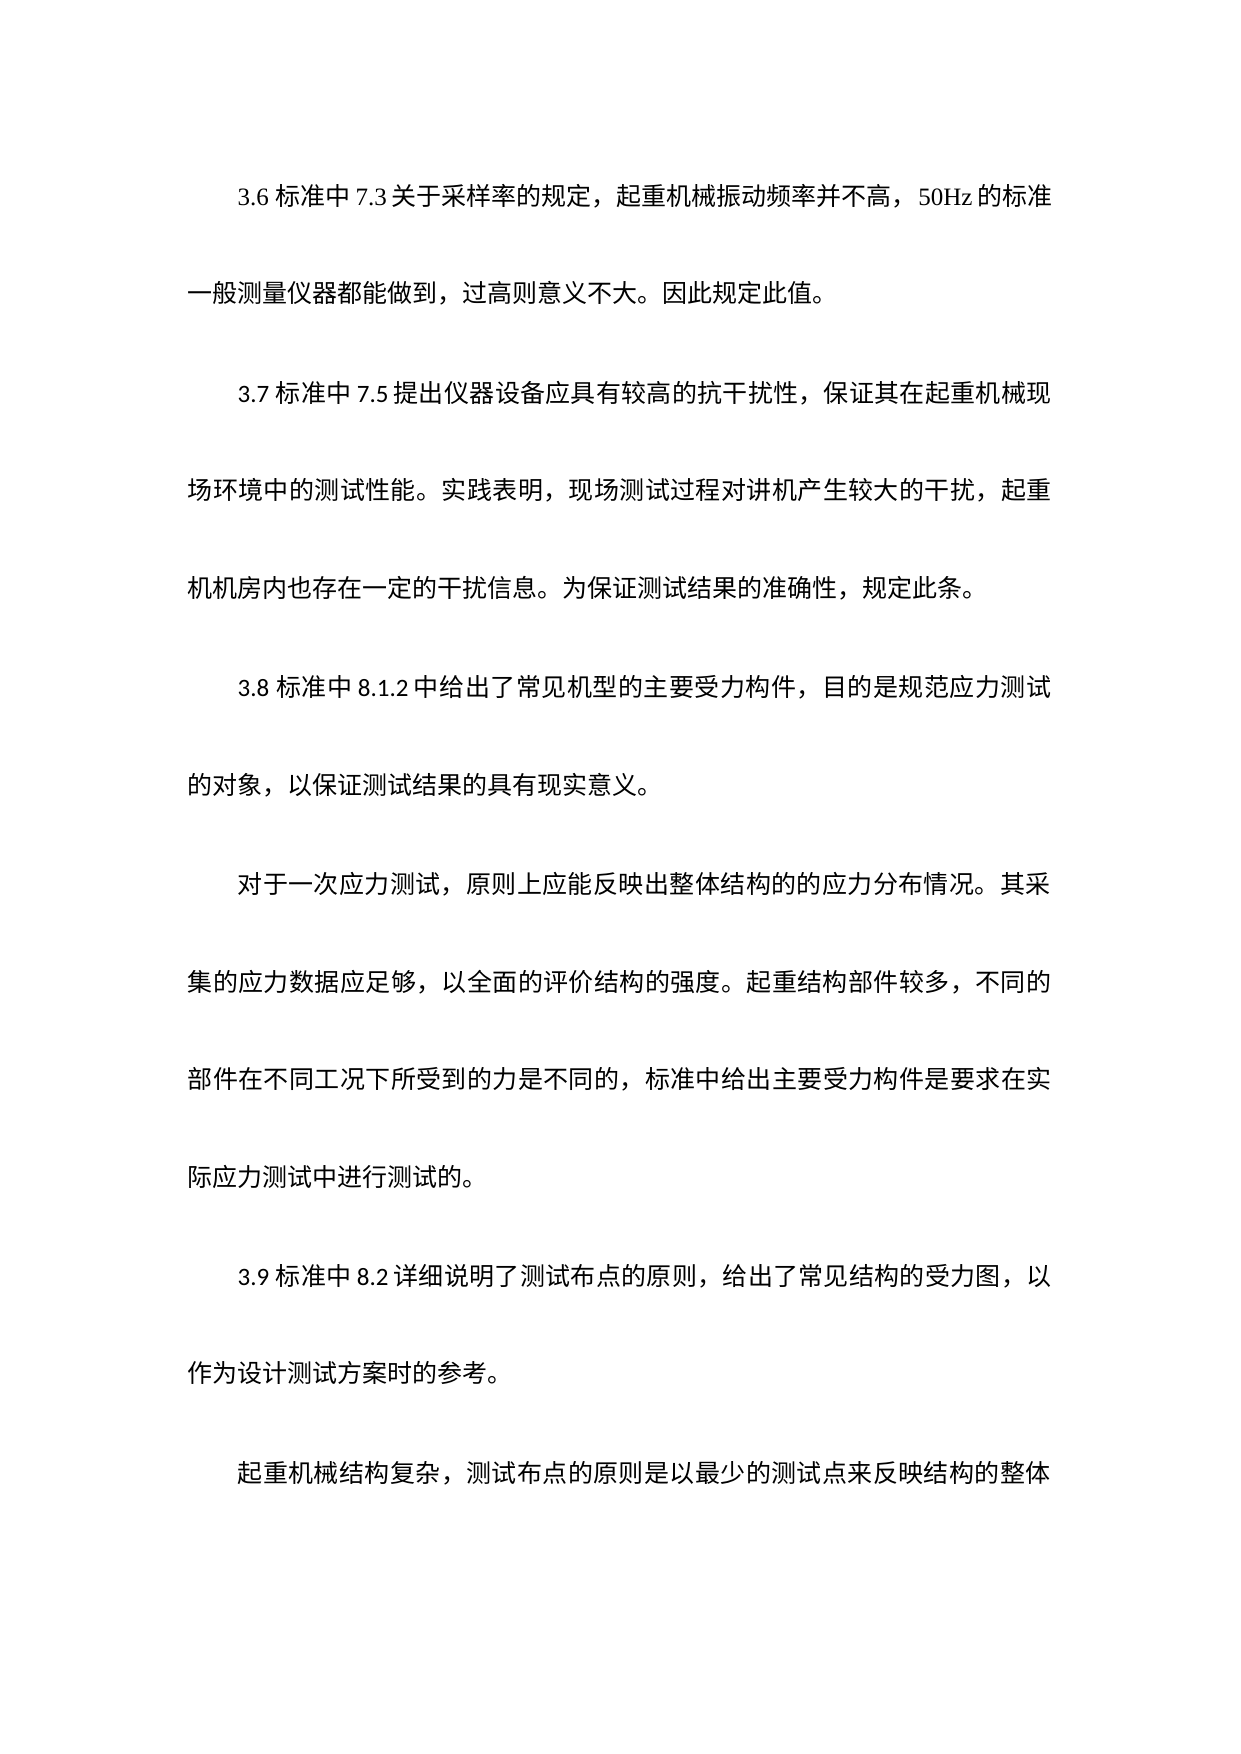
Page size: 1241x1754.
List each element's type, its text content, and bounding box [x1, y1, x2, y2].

text 3.9 标准中8.2详细说明了测试布点的原则，给出了常见结构的受力图，以作为设计测试方案时的参考。 [187, 1242, 1053, 1404]
text 3.6 标准中7.3关于采样率的规定，起重机械振动频率并不高，50Hz的标准一般测量仪器都能做到，过高则意义不大。因此规定此值。 [187, 162, 1053, 324]
text 对于一次应力测试，原则上应能反映出整体结构的的应力分布情况。其采集的应力数据应足够，以全面的评价结构的强度。起重结构部件较多，不同的部件在不同工况下所受到的力是不同的，标准中给出主要受力构件是要求在实际应力测试中进行测试的。 [187, 850, 1053, 1208]
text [187, 1439, 1053, 1504]
text 3.8 标准中8.1.2中给出了常见机型的主要受力构件，目的是规范应力测试的对象，以保证测试结果的具有现实意义。 [187, 653, 1053, 816]
text 3.7 标准中7.5提出仪器设备应具有较高的抗干扰性，保证其在起重机械现场环境中的测试性能。实践表明，现场测试过程对讲机产生较大的干扰，起重机机房内也存在一定的干扰信息。为保证测试结果的准确性，规定此条。 [187, 359, 1053, 619]
